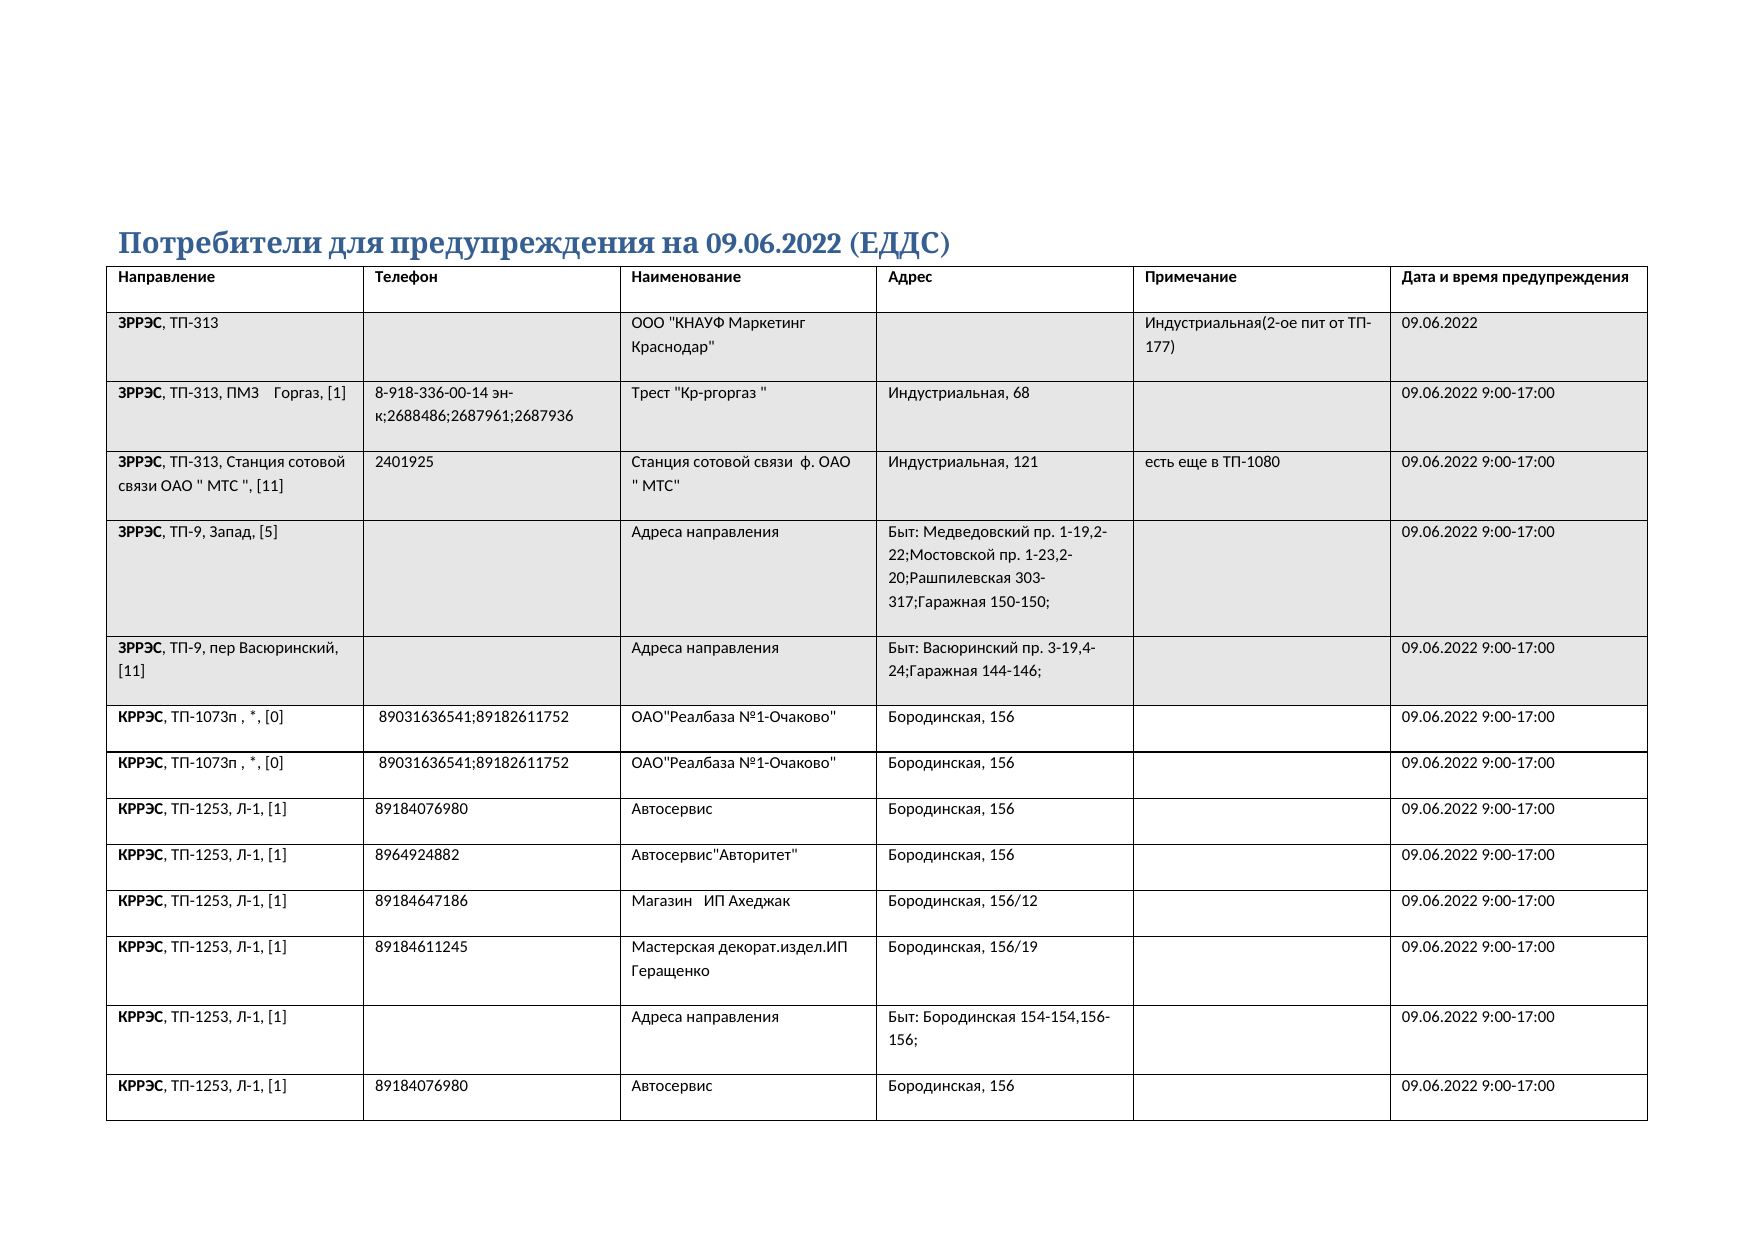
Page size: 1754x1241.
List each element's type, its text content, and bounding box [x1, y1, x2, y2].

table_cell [107, 1075, 363, 1120]
table_cell 89031636541;89182611752 [364, 706, 620, 751]
table_cell 09.06.2022 9:00-17:00 [1391, 706, 1647, 751]
table_cell [1134, 706, 1390, 751]
table_cell [1134, 382, 1390, 451]
table_cell Быт: Медведовский пр. 1-19,2-22;Мостовской пр. 1-23,2-20;Рашпилевская 303-317;Гаражная 150-150; [877, 521, 1133, 636]
table_cell ЗРРЭС, ТП-9, пер Васюринский, [11] [107, 637, 363, 705]
table_cell 09.06.2022 [1391, 313, 1647, 381]
table_cell Станция сотовой связи ф. ОАО " МТС" [621, 452, 876, 520]
table_cell [1134, 521, 1390, 636]
table_cell Индустриальная, 68 [877, 382, 1133, 451]
table_cell КРРЭС, ТП-1253, Л-1, [1] [107, 845, 363, 889]
table_cell Адреса направления [621, 521, 876, 636]
table_cell ОАО"Реалбаза №1-Очаково" [621, 753, 876, 797]
table_cell 09.06.2022 9:00-17:00 [1391, 637, 1647, 705]
table_cell Трест "Кр-ргоргаз " [621, 382, 876, 451]
table_cell Бородинская, 156/19 [877, 937, 1133, 1005]
table_cell есть еще в ТП-1080 [1134, 452, 1390, 520]
table_cell [364, 637, 620, 705]
table_cell Автосервис"Авторитет" [621, 845, 876, 889]
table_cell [1391, 1075, 1647, 1120]
table_cell Автосервис [621, 799, 876, 843]
table_cell Адреса направления [621, 637, 876, 705]
table_cell Бородинская, 156/12 [877, 891, 1133, 936]
table_cell 89031636541;89182611752 [364, 753, 620, 797]
table_cell ЗРРЭС, ТП-313, ПМЗ Горгаз, [1] [107, 382, 363, 451]
table_cell [364, 1006, 620, 1074]
table_cell [364, 521, 620, 636]
table_cell [364, 313, 620, 381]
table_cell 8964924882 [364, 845, 620, 889]
table_cell [1134, 845, 1390, 889]
table_cell [1134, 753, 1390, 797]
table_cell [1134, 891, 1390, 936]
table_cell 09.06.2022 9:00-17:00 [1391, 382, 1647, 451]
table_cell КРРЭС, ТП-1253, Л-1, [1] [107, 891, 363, 936]
table_cell Бородинская, 156 [877, 845, 1133, 889]
table_cell 89184076980 [364, 799, 620, 843]
table_header Телефон [364, 267, 620, 312]
table_cell [1134, 937, 1390, 1005]
table_cell [1134, 1075, 1390, 1120]
table_cell [1134, 799, 1390, 843]
table_cell Бородинская, 156 [877, 706, 1133, 751]
table_cell Бородинская, 156 [877, 753, 1133, 797]
table_cell ООО "КНАУФ Маркетинг Краснодар" [621, 313, 876, 381]
table_header Дата и время предупреждения [1391, 267, 1647, 312]
subtitle Потребители для предупреждения на 09.06.2022 (ЕДДС) [118, 227, 1636, 261]
table_cell Индустриальная(2-ое пит от ТП-177) [1134, 313, 1390, 381]
table_header Адрес [877, 267, 1133, 312]
table_cell КРРЭС, ТП-1253, Л-1, [1] [107, 937, 363, 1005]
table_header Наименование [621, 267, 876, 312]
table_cell Мастерская декорат.издел.ИП Геращенко [621, 937, 876, 1005]
table_cell Адреса направления [621, 1006, 876, 1074]
table_cell 2401925 [364, 452, 620, 520]
table_cell [1134, 1006, 1390, 1074]
table_cell ОАО"Реалбаза №1-Очаково" [621, 706, 876, 751]
table_cell Автосервис [621, 1075, 876, 1120]
table_cell 09.06.2022 9:00-17:00 [1391, 799, 1647, 843]
table_cell КРРЭС, ТП-1253, Л-1, [1] [107, 799, 363, 843]
table_header Направление [107, 267, 363, 312]
table_cell 09.06.2022 9:00-17:00 [1391, 452, 1647, 520]
table_cell Быт: Бородинская 154-154,156-156; [877, 1006, 1133, 1074]
table_cell КРРЭС, ТП-1073п , *, [0] [107, 753, 363, 797]
table_cell 09.06.2022 9:00-17:00 [1391, 937, 1647, 1005]
table_cell 8-918-336-00-14 эн-к;2688486;2687961;2687936 [364, 382, 620, 451]
table_cell [1134, 637, 1390, 705]
table_cell 89184647186 [364, 891, 620, 936]
table_cell 09.06.2022 9:00-17:00 [1391, 521, 1647, 636]
table_cell [877, 313, 1133, 381]
table_cell 09.06.2022 9:00-17:00 [1391, 753, 1647, 797]
table_cell Быт: Васюринский пр. 3-19,4-24;Гаражная 144-146; [877, 637, 1133, 705]
table_cell Бородинская, 156 [877, 799, 1133, 843]
table_cell КРРЭС, ТП-1073п , *, [0] [107, 706, 363, 751]
table_cell Магазин ИП Ахеджак [621, 891, 876, 936]
table_cell 89184611245 [364, 937, 620, 1005]
table_header Примечание [1134, 267, 1390, 312]
table_cell ЗРРЭС, ТП-9, Запад, [5] [107, 521, 363, 636]
table_cell ЗРРЭС, ТП-313 [107, 313, 363, 381]
table_cell 09.06.2022 9:00-17:00 [1391, 845, 1647, 889]
table_cell 89184076980 [364, 1075, 620, 1120]
table_cell КРРЭС, ТП-1253, Л-1, [1] [107, 1006, 363, 1074]
table_cell Индустриальная, 121 [877, 452, 1133, 520]
table_cell ЗРРЭС, ТП-313, Станция сотовой связи ОАО " МТС ", [11] [107, 452, 363, 520]
table_cell 09.06.2022 9:00-17:00 [1391, 1006, 1647, 1074]
table_cell Бородинская, 156 [877, 1075, 1133, 1120]
table_cell 09.06.2022 9:00-17:00 [1391, 891, 1647, 936]
